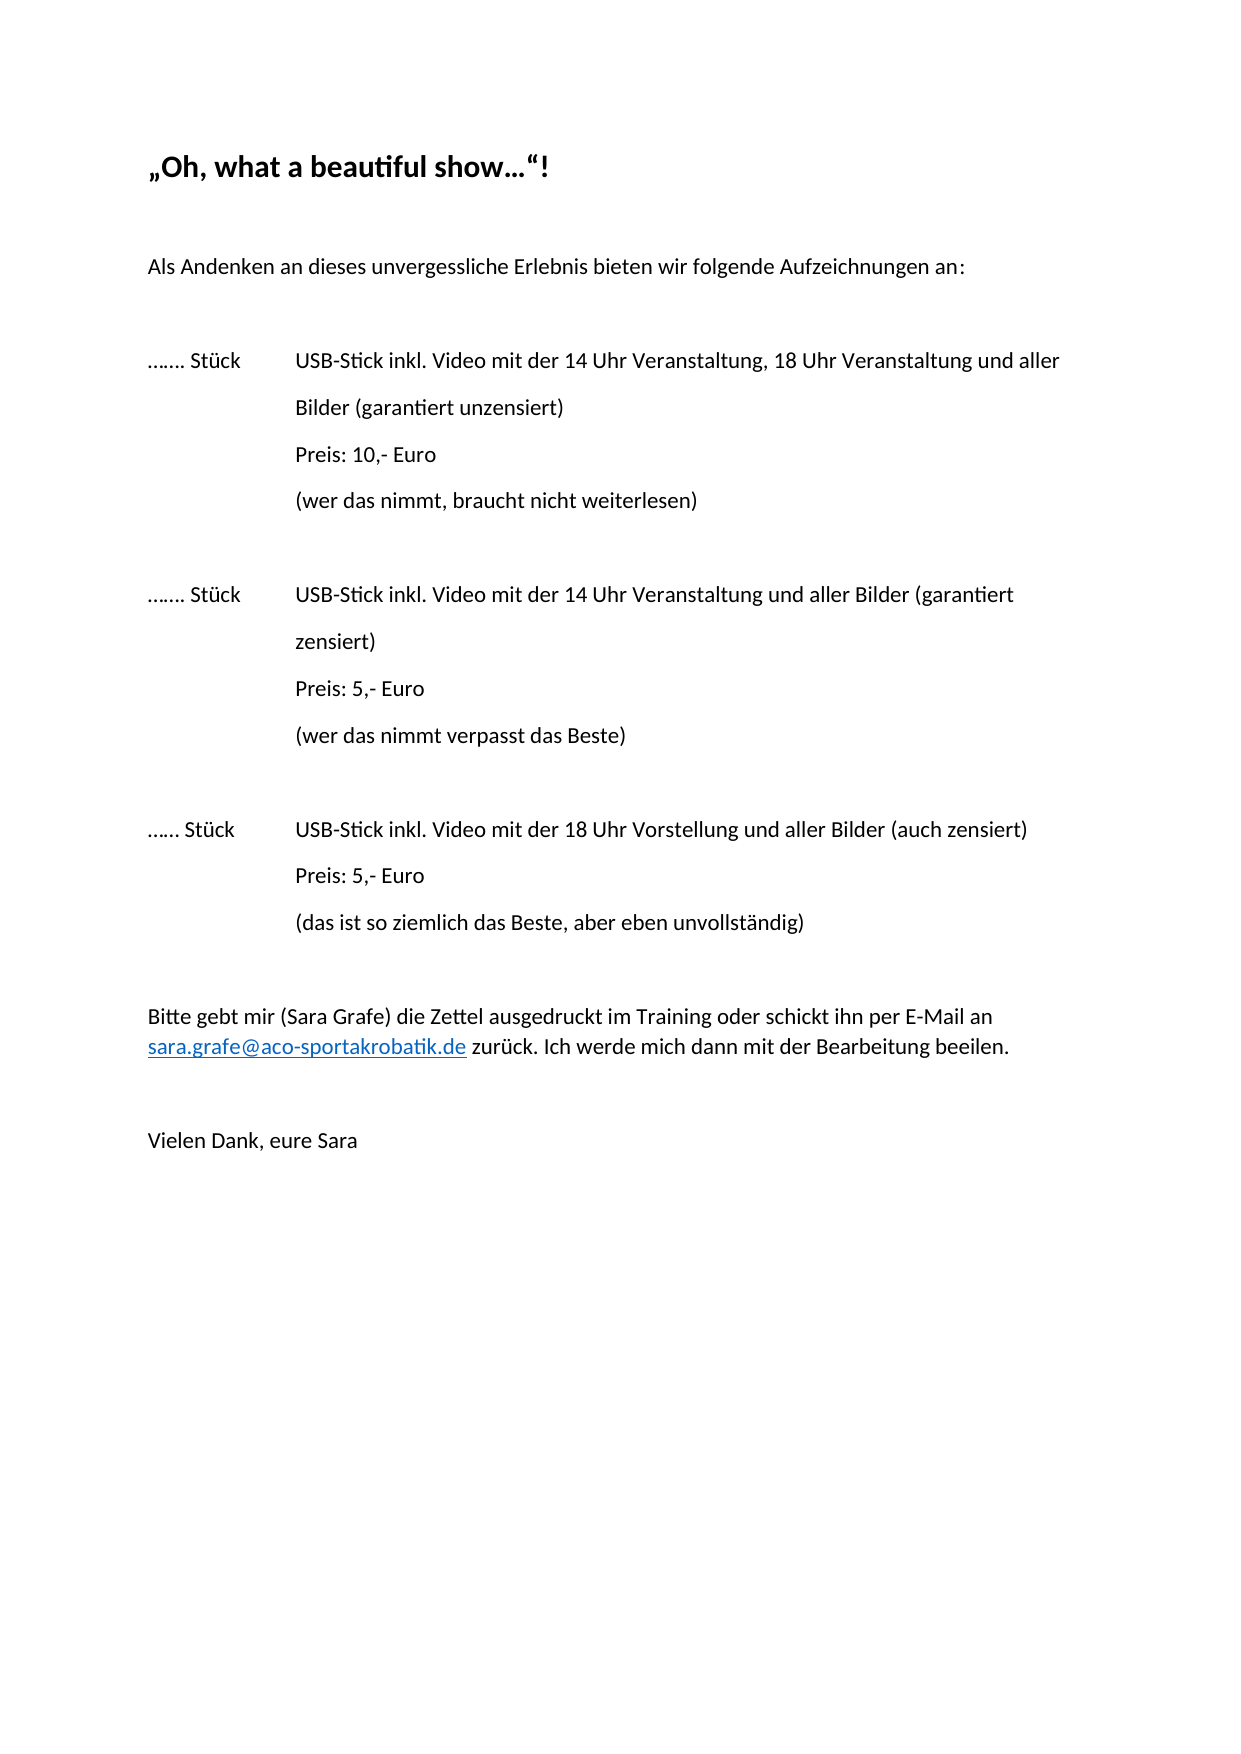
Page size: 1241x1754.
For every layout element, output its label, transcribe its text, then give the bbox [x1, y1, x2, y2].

text ……. Stück USB-Stick inkl. Video mit der 14 Uhr Veranstaltung, 18 Uhr Veranstaltung und aller [148, 346, 1093, 374]
text (das ist so ziemlich das Beste, aber eben unvollständig) [148, 908, 1093, 937]
text Vielen Dank, eure Sara [148, 1126, 1093, 1154]
text Bitte gebt mir (Sara Grafe) die Zettel ausgedruckt im Training oder schickt ihn per E-Mail an sara.grafe@aco-sportakrobatik.de zurück. Ich werde mich dann mit der Bearbeitung beeilen. [148, 1002, 1093, 1061]
text ……. Stück USB-Stick inkl. Video mit der 14 Uhr Veranstaltung und aller Bilder (garantiert [148, 580, 1093, 608]
text Preis: 10,- Euro [221, 440, 1093, 468]
text „Oh, what a beautiful show…“! [148, 148, 1093, 186]
text Preis: 5,- Euro [148, 862, 1093, 890]
text (wer das nimmt, braucht nicht weiterlesen) [221, 487, 1093, 515]
text Als Andenken an dieses unvergessliche Erlebnis bieten wir folgende Aufzeichnungen an: [148, 252, 1093, 280]
text zensiert) [221, 627, 1093, 655]
text …… Stück USB-Stick inkl. Video mit der 18 Uhr Vorstellung und aller Bilder (auch zensiert) [148, 815, 1093, 843]
text Preis: 5,- Euro [221, 674, 1093, 702]
text Bilder (garantiert unzensiert) [221, 393, 1093, 421]
text (wer das nimmt verpasst das Beste) [221, 721, 1093, 749]
